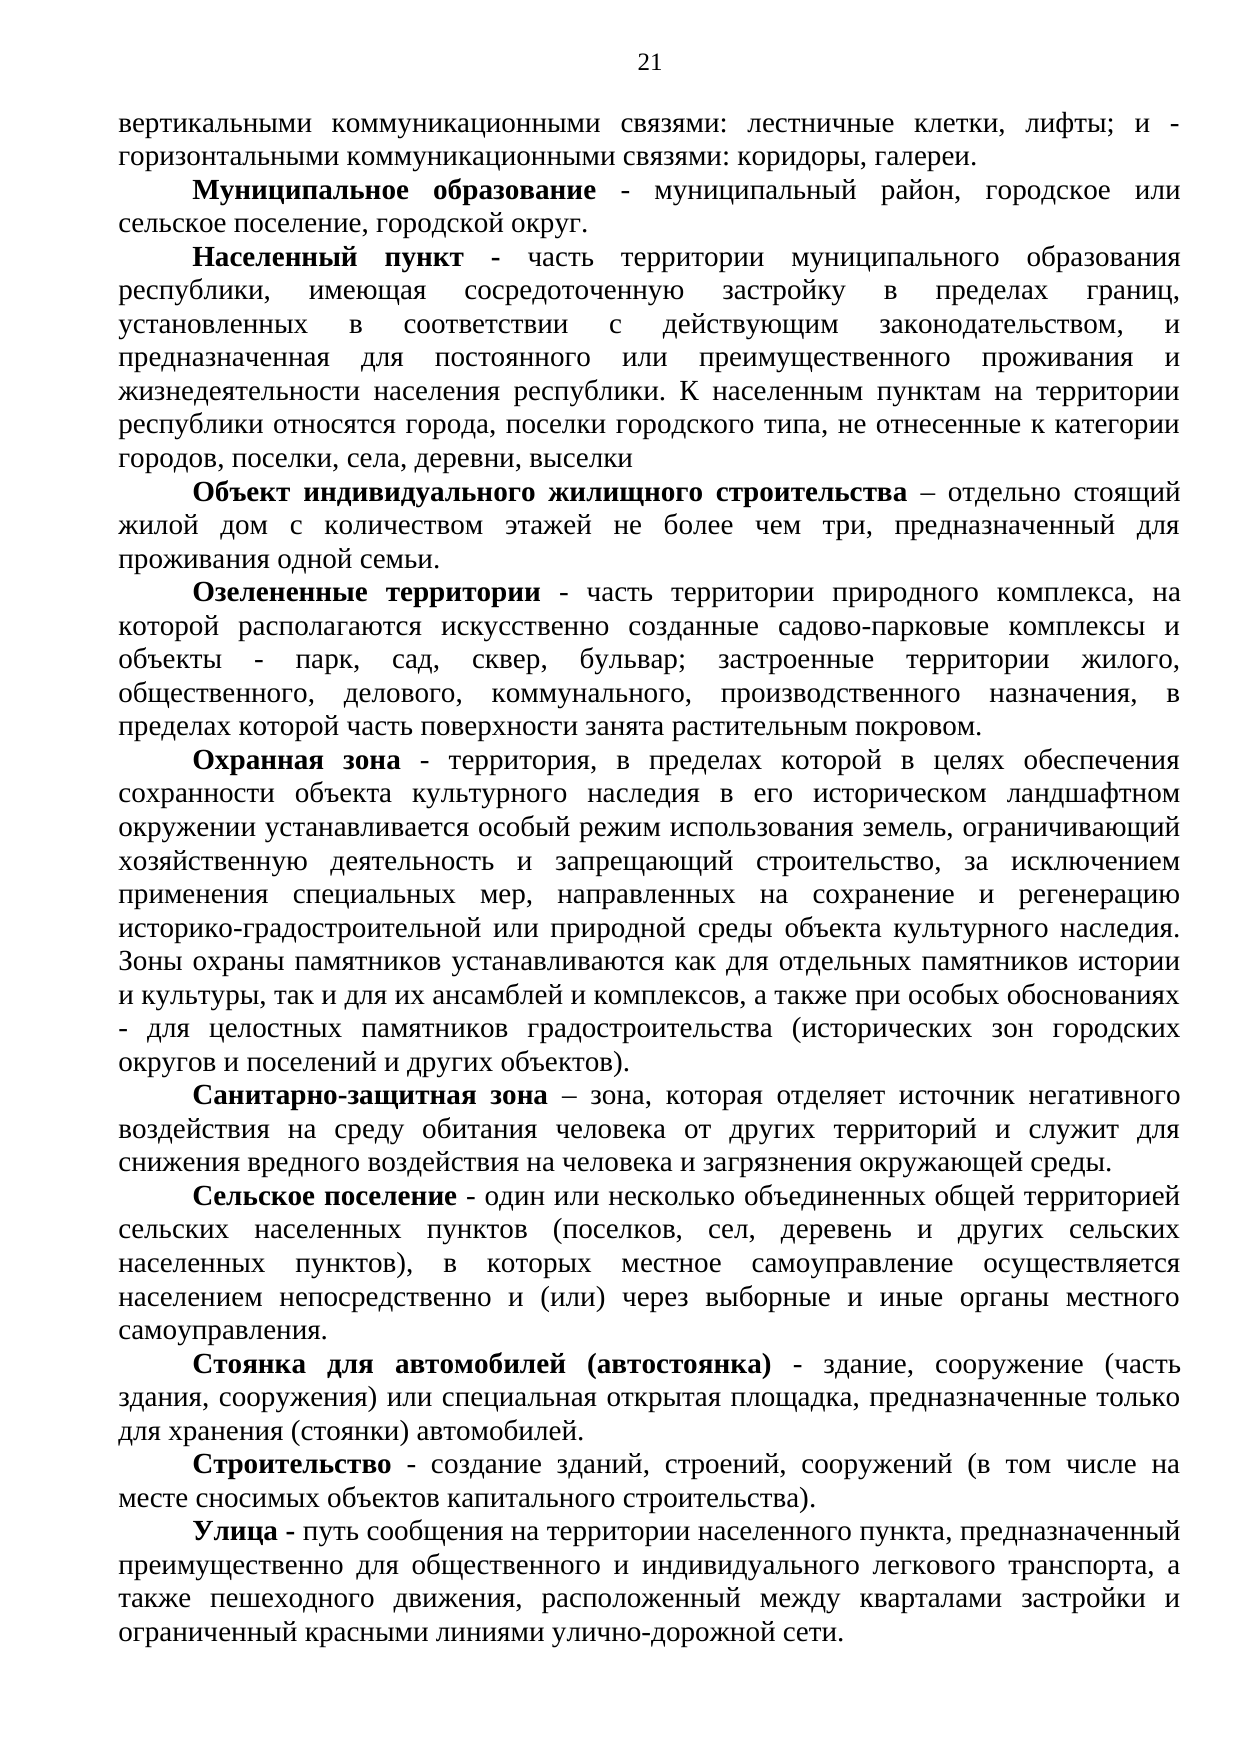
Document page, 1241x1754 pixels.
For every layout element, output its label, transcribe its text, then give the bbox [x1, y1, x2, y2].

text Улица - путь сообщения на территории населенного пункта, предназначенный преимущественно для общественного и индивидуального легкового транспорта, а также пешеходного движения, расположенный между кварталами застройки и ограниченный красными линиями улично-дорожной сети. [118, 1513, 1181, 1648]
text Охранная зона - территория, в пределах которой в целях обеспечения сохранности объекта культурного наследия в его историческом ландшафтном окружении устанавливается особый режим использования земель, ограничивающий хозяйственную деятельность и запрещающий строительство, за исключением применения специальных мер, направленных на сохранение и регенерацию историко-градостроительной или природной среды объекта культурного наследия. Зоны охраны памятников устанавливаются как для отдельных памятников истории и культуры, так и для их ансамблей и комплексов, а также при особых обоснованиях - для целостных памятников градостроительства (исторических зон городских округов и поселений и других объектов). [118, 742, 1181, 1077]
text Сельское поселение - один или несколько объединенных общей территорией сельских населенных пунктов (поселков, сел, деревень и других сельских населенных пунктов), в которых местное самоуправление осуществляется населением непосредственно и (или) через выборные и иные органы местного самоуправления. [118, 1178, 1181, 1346]
text Озелененные территории - часть территории природного комплекса, на которой располагаются искусственно созданные садово-парковые комплексы и объекты - парк, сад, сквер, бульвар; застроенные территории жилого, общественного, делового, коммунального, производственного назначения, в пределах которой часть поверхности занята растительным покровом. [118, 574, 1181, 742]
text Санитарно-защитная зона – зона, которая отделяет источник негативного воздействия на среду обитания человека от других территорий и служит для снижения вредного воздействия на человека и загрязнения окружающей среды. [118, 1077, 1181, 1178]
text Муниципальное образование - муниципальный район, городское или сельское поселение, городской округ. [118, 172, 1181, 239]
text Объект индивидуального жилищного строительства – отдельно стоящий жилой дом с количеством этажей не более чем три, предназначенный для проживания одной семьи. [118, 474, 1181, 574]
text Стоянка для автомобилей (автостоянка) - здание, сооружение (часть здания, сооружения) или специальная открытая площадка, предназначенные только для хранения (стоянки) автомобилей. [118, 1346, 1181, 1446]
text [118, 105, 1181, 172]
text Строительство - создание зданий, строений, сооружений (в том числе на месте сносимых объектов капитального строительства). [118, 1446, 1181, 1513]
text Населенный пункт - часть территории муниципального образования республики, имеющая сосредоточенную застройку в пределах границ, установленных в соответствии с действующим законодательством, и предназначенная для постоянного или преимущественного проживания и жизнедеятельности населения республики. К населенным пунктам на территории республики относятся города, поселки городского типа, не отнесенные к категории городов, поселки, села, деревни, выселки [118, 239, 1181, 474]
